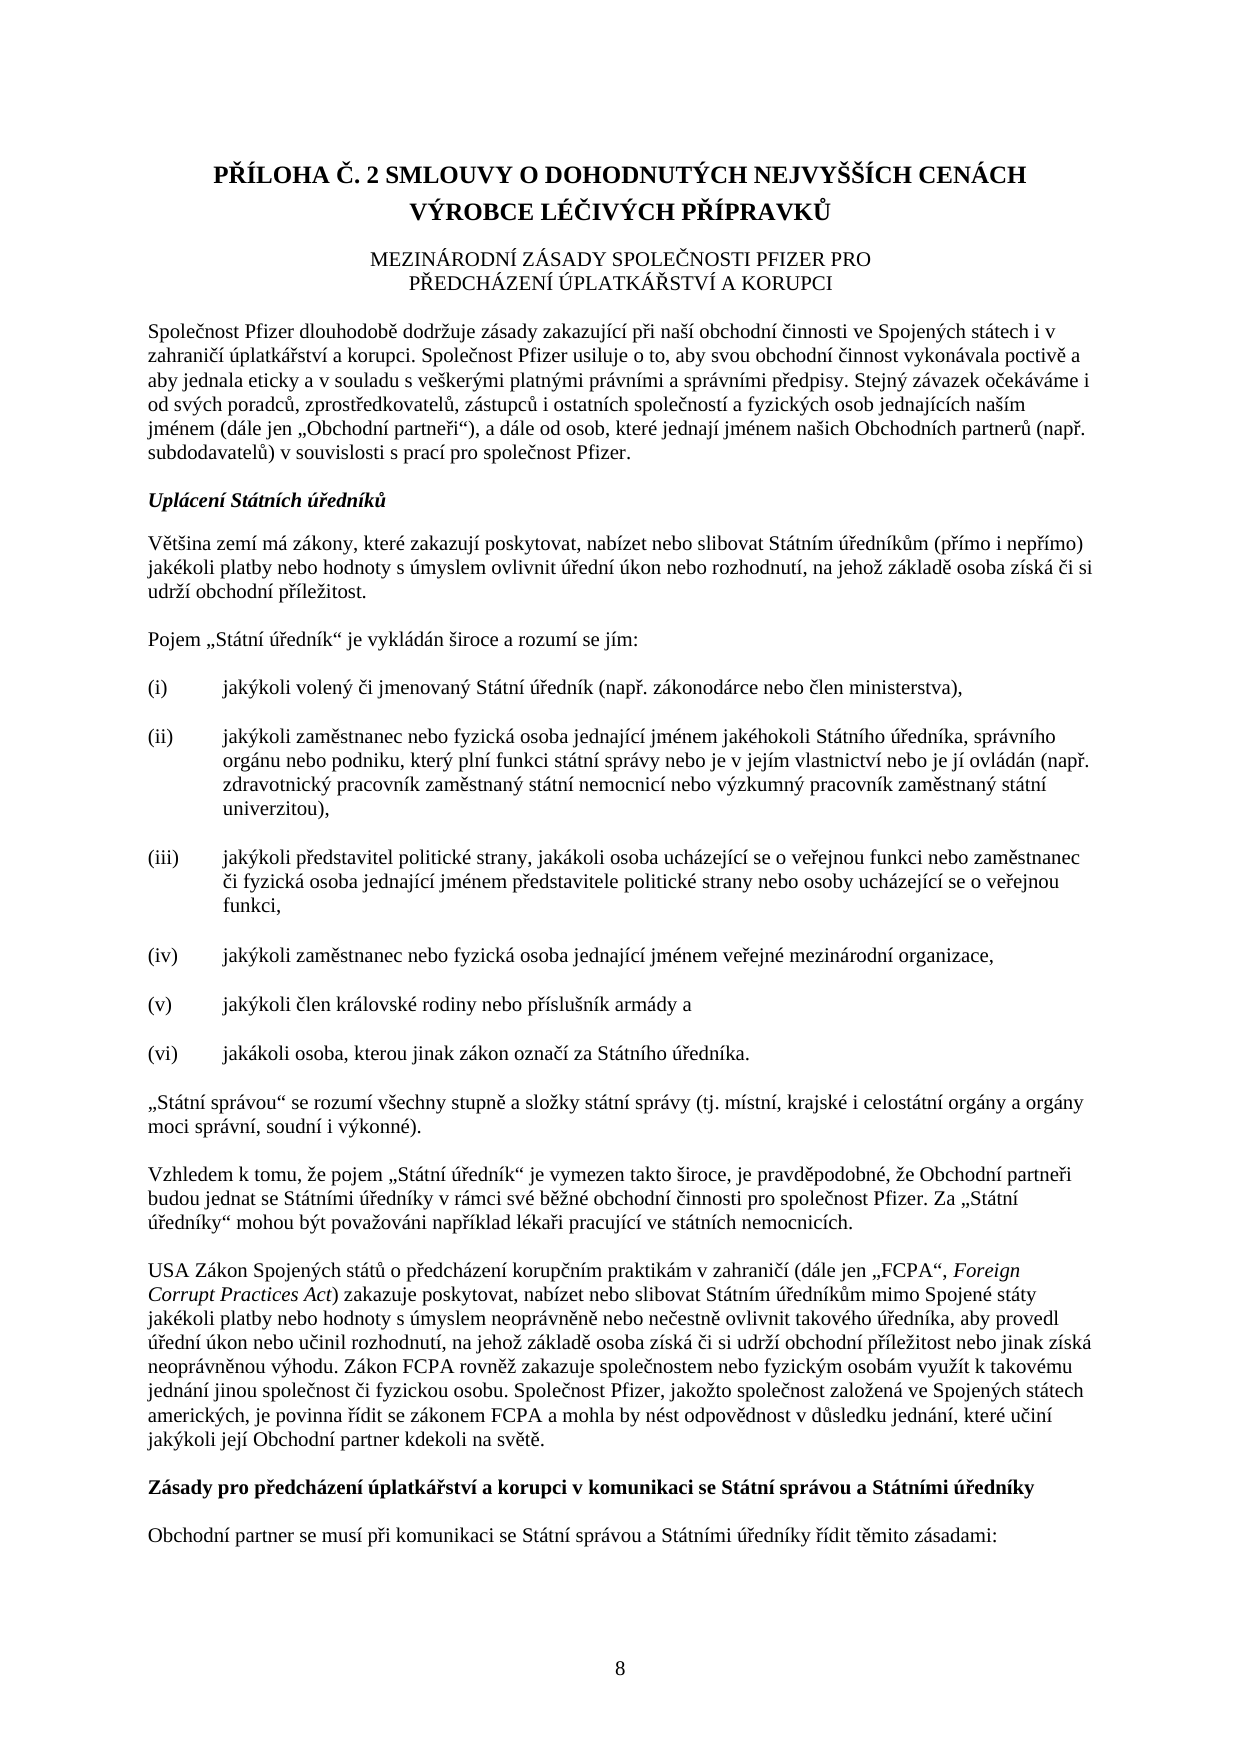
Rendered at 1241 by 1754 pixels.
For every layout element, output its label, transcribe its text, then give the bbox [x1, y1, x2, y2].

text Uplácení Státních úředníků [148, 488, 1093, 512]
text Společnost Pfizer dlouhodobě dodržuje zásady zakazující při naší obchodní činnosti ve Spojených státech i v zahraničí úplatkářství a korupci. Společnost Pfizer usiluje o to, aby svou obchodní činnost vykonávala poctivě a aby jednala eticky a v souladu s veškerými platnými právními a správními předpisy. Stejný závazek očekáváme i od svých poradců, zprostředkovatelů, zástupců i ostatních společností a fyzických osob jednajících naším jménem (dále jen „Obchodní partneři“), a dále od osob, které jednají jménem našich Obchodních partnerů (např. subdodavatelů) v souvislosti s prací pro společnost Pfizer. [148, 319, 1093, 464]
list jakýkoli zaměstnanec nebo fyzická osoba jednající jménem veřejné mezinárodní organizace, [148, 942, 1093, 967]
text Většina zemí má zákony, které zakazují poskytovat, nabízet nebo slibovat Státním úředníkům (přímo i nepřímo) jakékoli platby nebo hodnoty s úmyslem ovlivnit úřední úkon nebo rozhodnutí, na jehož základě osoba získá či si udrží obchodní příležitost. [148, 531, 1093, 603]
text Zásady pro předcházení úplatkářství a korupci v komunikaci se Státní správou a Státními úředníky [148, 1475, 1093, 1499]
text Pojem „Státní úředník“ je vykládán široce a rozumí se jím: [148, 627, 1093, 651]
list jakákoli osoba, kterou jinak zákon označí za Státního úředníka. [148, 1041, 1093, 1065]
text USA Zákon Spojených států o předcházení korupčním praktikám v zahraničí (dále jen „FCPA“, Foreign Corrupt Practices Act) zakazuje poskytovat, nabízet nebo slibovat Státním úředníkům mimo Spojené státy jakékoli platby nebo hodnoty s úmyslem neoprávněně nebo nečestně ovlivnit takového úředníka, aby provedl úřední úkon nebo učinil rozhodnutí, na jehož základě osoba získá či si udrží obchodní příležitost nebo jinak získá neoprávněnou výhodu. Zákon FCPA rovněž zakazuje společnostem nebo fyzickým osobám využít k takovému jednání jinou společnost či fyzickou osobu. Společnost Pfizer, jakožto společnost založená ve Spojených státech amerických, je povinna řídit se zákonem FCPA a mohla by nést odpovědnost v důsledku jednání, které učiní jakýkoli její Obchodní partner kdekoli na světě. [148, 1258, 1093, 1451]
list jakýkoli zaměstnanec nebo fyzická osoba jednající jménem jakéhokoli Státního úředníka, správního orgánu nebo podniku, který plní funkci státní správy nebo je v jejím vlastnictví nebo je jí ovládán (např. zdravotnický pracovník zaměstnaný státní nemocnicí nebo výzkumný pracovník zaměstnaný státní univerzitou), [148, 724, 1093, 820]
text PŘEDCHÁZENÍ ÚPLATKÁŘSTVÍ A KORUPCI [148, 271, 1093, 295]
text Vzhledem k tomu, že pojem „Státní úředník“ je vymezen takto široce, je pravděpodobné, že Obchodní partneři budou jednat se Státními úředníky v rámci své běžné obchodní činnosti pro společnost Pfizer. Za „Státní úředníky“ mohou být považováni například lékaři pracující ve státních nemocnicích. [148, 1162, 1093, 1234]
text Obchodní partner se musí při komunikaci se Státní správou a Státními úředníky řídit těmito zásadami: [148, 1523, 1093, 1547]
text „Státní správou“ se rozumí všechny stupně a složky státní správy (tj. místní, krajské i celostátní orgány a orgány moci správní, soudní i výkonné). [148, 1090, 1093, 1138]
list jakýkoli člen královské rodiny nebo příslušník armády a [148, 992, 1093, 1016]
text MEZINÁRODNÍ ZÁSADY SPOLEČNOSTI PFIZER PRO [148, 247, 1093, 271]
list jakýkoli volený či jmenovaný Státní úředník (např. zákonodárce nebo člen ministerstva), [148, 675, 1093, 699]
text PŘÍLOHA Č. 2 SMLOUVY O DOHODNUTÝCH NEJVYŠŠÍCH CENÁCH VÝROBCE LÉČIVÝCH PŘÍPRAVKŮ [148, 160, 1093, 226]
list jakýkoli představitel politické strany, jakákoli osoba ucházející se o veřejnou funkci nebo zaměstnanec či fyzická osoba jednající jménem představitele politické strany nebo osoby ucházející se o veřejnou funkci, [148, 845, 1093, 917]
